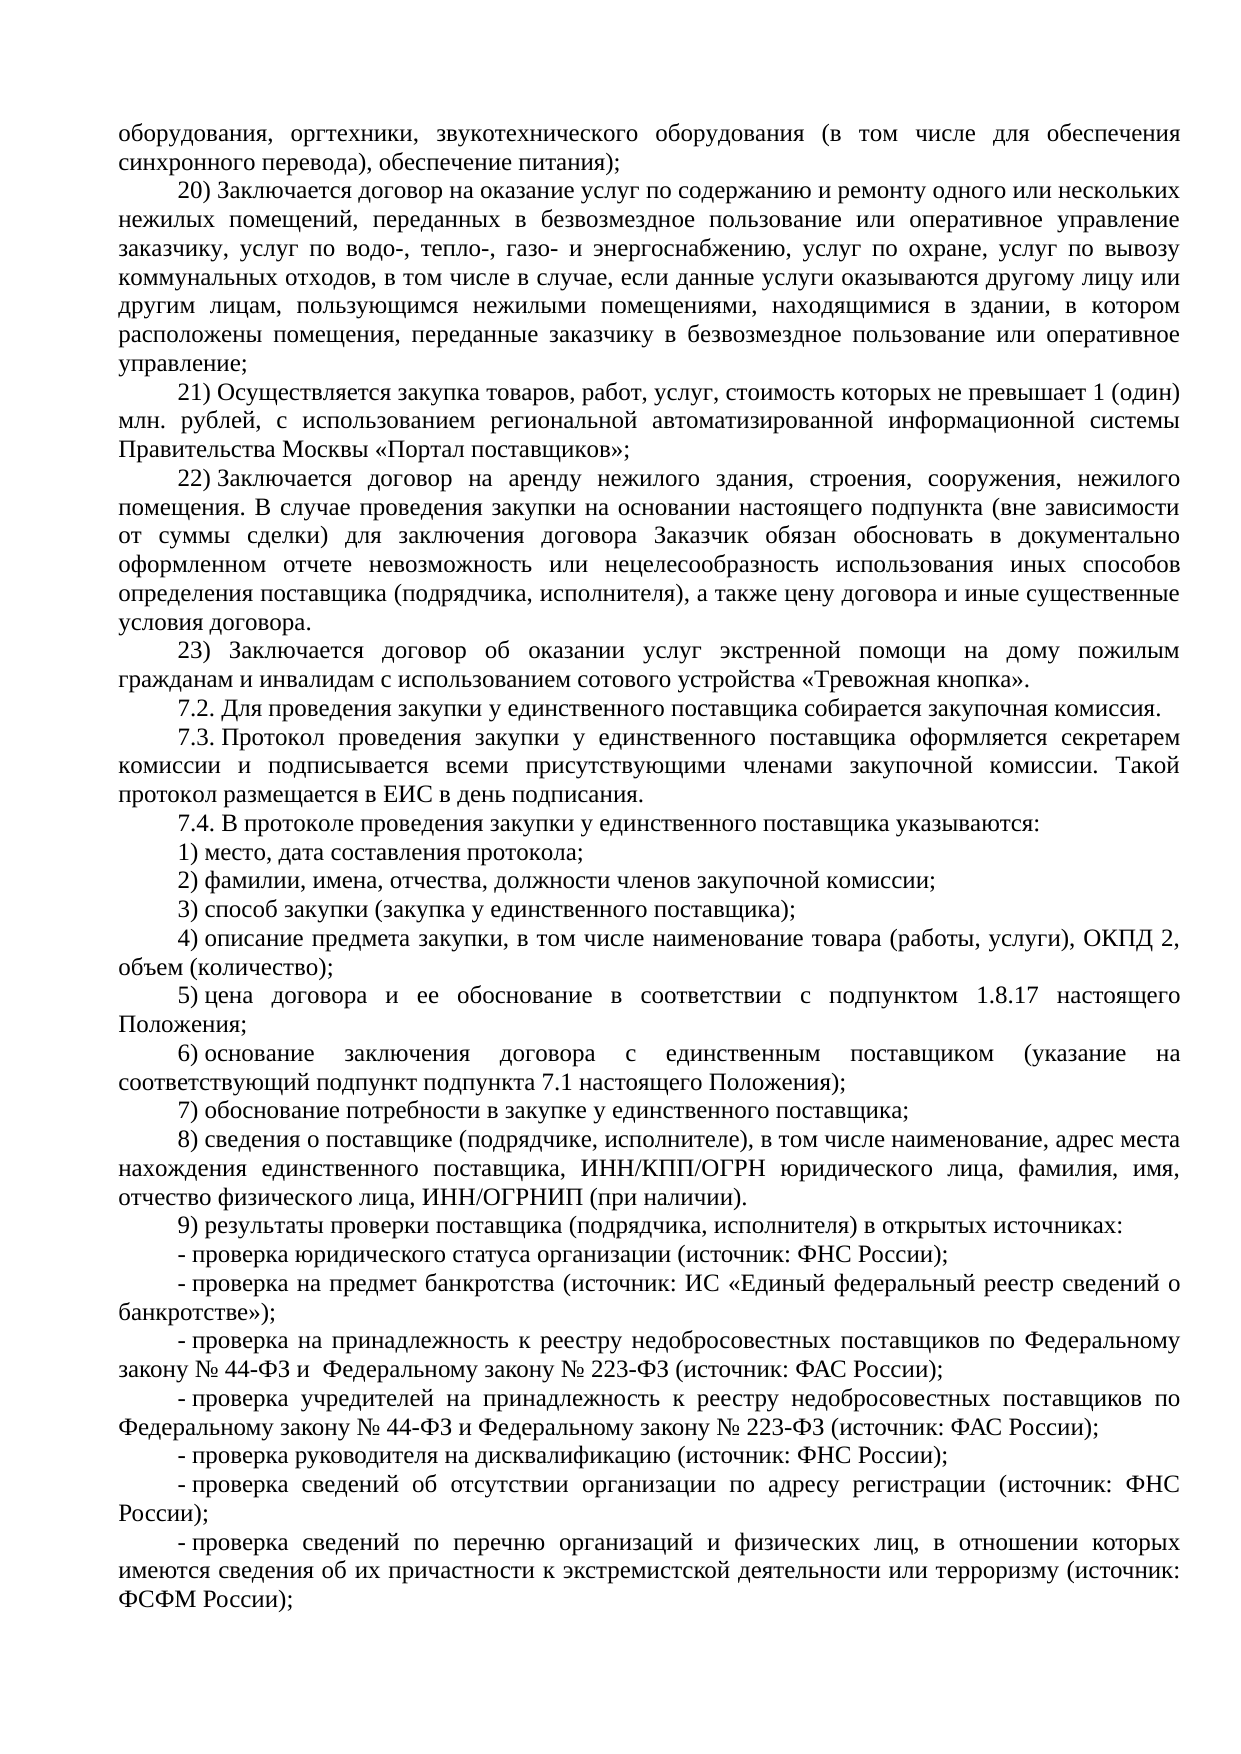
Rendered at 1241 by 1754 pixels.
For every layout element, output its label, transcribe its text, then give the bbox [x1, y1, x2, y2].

text 6) основание заключения договора с единственным поставщиком (указание на соответствующий подпункт подпункта 7.1 настоящего Положения); [118, 1038, 1181, 1096]
text - проверка сведений по перечню организаций и физических лиц, в отношении которых имеются сведения об их причастности к экстремистской деятельности или терроризму (источник: ФСФМ России); [118, 1527, 1181, 1613]
text 23) Заключается договор об оказании услуг экстренной помощи на дому пожилым гражданам и инвалидам с использованием сотового устройства «Тревожная кнопка». [118, 636, 1181, 693]
text 22) Заключается договор на аренду нежилого здания, строения, сооружения, нежилого помещения. В случае проведения закупки на основании настоящего подпункта (вне зависимости от суммы сделки) для заключения договора Заказчик обязан обосновать в документально оформленном отчете невозможность или нецелесообразность использования иных способов определения поставщика (подрядчика, исполнителя), а также цену договора и иные существенные условия договора. [118, 463, 1181, 636]
text 21) Осуществляется закупка товаров, работ, услуг, стоимость которых не превышает 1 (один) млн. рублей, с использованием региональной автоматизированной информационной системы Правительства Москвы «Портал поставщиков»; [118, 377, 1181, 463]
text 2) фамилии, имена, отчества, должности членов закупочной комиссии; [118, 866, 1181, 894]
text 3) способ закупки (закупка у единственного поставщика); [118, 894, 1181, 923]
text 7.4. В протоколе проведения закупки у единственного поставщика указываются: [118, 808, 1181, 837]
text - проверка юридического статуса организации (источник: ФНС России); [118, 1239, 1181, 1268]
text - проверка руководителя на дисквалификацию (источник: ФНС России); [118, 1441, 1181, 1469]
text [118, 118, 1181, 176]
text 20) Заключается договор на оказание услуг по содержанию и ремонту одного или нескольких нежилых помещений, переданных в безвозмездное пользование или оперативное управление заказчику, услуг по водо-, тепло-, газо- и энергоснабжению, услуг по охране, услуг по вывозу коммунальных отходов, в том числе в случае, если данные услуги оказываются другому лицу или другим лицам, пользующимся нежилыми помещениями, находящимися в здании, в котором расположены помещения, переданные заказчику в безвозмездное пользование или оперативное управление; [118, 176, 1181, 377]
text - проверка на предмет банкротства (источник: ИС «Единый федеральный реестр сведений о банкротстве»); [118, 1268, 1181, 1326]
text 9) результаты проверки поставщика (подрядчика, исполнителя) в открытых источниках: [118, 1211, 1181, 1239]
text 8) сведения о поставщике (подрядчике, исполнителе), в том числе наименование, адрес места нахождения единственного поставщика, ИНН/КПП/ОГРН юридического лица, фамилия, имя, отчество физического лица, ИНН/ОГРНИП (при наличии). [118, 1124, 1181, 1211]
text 7.2. Для проведения закупки у единственного поставщика собирается закупочная комиссия. [118, 693, 1181, 722]
text - проверка сведений об отсутствии организации по адресу регистрации (источник: ФНС России); [118, 1469, 1181, 1527]
text 5) цена договора и ее обоснование в соответствии с подпунктом 1.8.17 настоящего Положения; [118, 981, 1181, 1038]
text 4) описание предмета закупки, в том числе наименование товара (работы, услуги), ОКПД 2, объем (количество); [118, 923, 1181, 981]
text 7) обоснование потребности в закупке у единственного поставщика; [118, 1096, 1181, 1124]
text 7.3. Протокол проведения закупки у единственного поставщика оформляется секретарем комиссии и подписывается всеми присутствующими членами закупочной комиссии. Такой протокол размещается в ЕИС в день подписания. [118, 722, 1181, 808]
text 1) место, дата составления протокола; [118, 837, 1181, 866]
text - проверка на принадлежность к реестру недобросовестных поставщиков по Федеральному закону № 44-ФЗ и Федеральному закону № 223-ФЗ (источник: ФАС России); [118, 1326, 1181, 1383]
text - проверка учредителей на принадлежность к реестру недобросовестных поставщиков по Федеральному закону № 44-ФЗ и Федеральному закону № 223-ФЗ (источник: ФАС России); [118, 1383, 1181, 1441]
